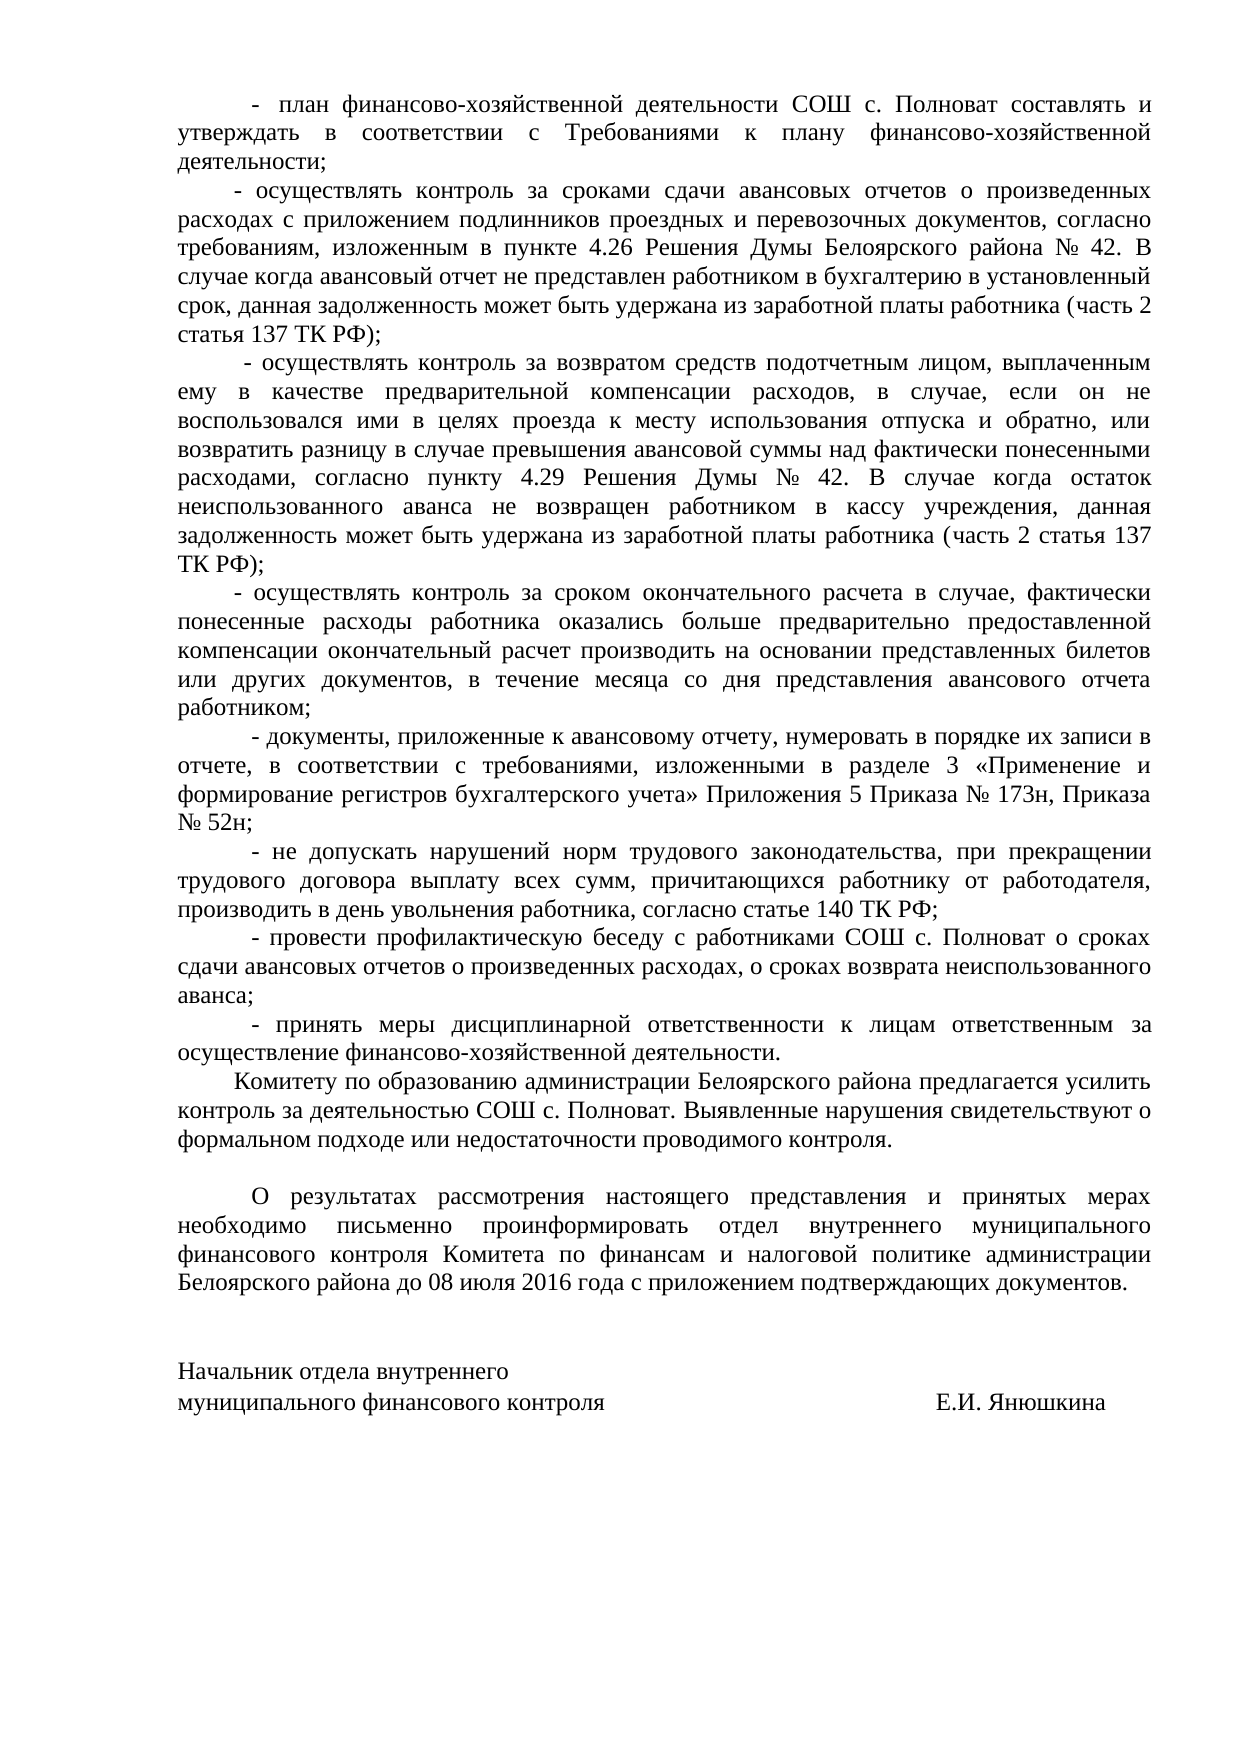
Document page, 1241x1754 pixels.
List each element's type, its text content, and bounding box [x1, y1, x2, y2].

text - осуществлять контроль за сроком окончательного расчета в случае, фактически понесенные расходы работника оказались больше предварительно предоставленной компенсации окончательный расчет производить на основании представленных билетов или других документов, в течение месяца со дня представления авансового отчета работником; [177, 577, 1152, 721]
text Комитету по образованию администрации Белоярского района предлагается усилить контроль за деятельностью СОШ с. Полноват. Выявленные нарушения свидетельствуют о формальном подходе или недостаточности проводимого контроля. [177, 1066, 1152, 1152]
text - план финансово-хозяйственной деятельности СОШ с. Полноват составлять и утверждать в соответствии с Требованиями к плану финансово-хозяйственной деятельности; [177, 89, 1152, 175]
text - принять меры дисциплинарной ответственности к лицам ответственным за осуществление финансово-хозяйственной деятельности. [177, 1009, 1152, 1066]
text - провести профилактическую беседу с работниками СОШ с. Полноват о сроках сдачи авансовых отчетов о произведенных расходах, о сроках возврата неиспользованного аванса; [177, 922, 1152, 1009]
text - документы, приложенные к авансовому отчету, нумеровать в порядке их записи в отчете, в соответствии с требованиями, изложенными в разделе 3 «Применение и формирование регистров бухгалтерского учета» Приложения 5 Приказа № 173н, Приказа № 52н; [177, 721, 1152, 836]
text - осуществлять контроль за возвратом средств подотчетным лицом, выплаченным ему в качестве предварительной компенсации расходов, в случае, если он не воспользовался ими в целях проезда к месту использования отпуска и обратно, или возвратить разницу в случае превышения авансовой суммы над фактически понесенными расходами, согласно пункту 4.29 Решения Думы № 42. В случае когда остаток неиспользованного аванса не возвращен работником в кассу учреждения, данная задолженность может быть удержана из заработной платы работника (часть 2 статья 137 ТК РФ); [177, 347, 1152, 577]
text О результатах рассмотрения настоящего представления и принятых мерах необходимо письменно проинформировать отдел внутреннего муниципального финансового контроля Комитета по финансам и налоговой политике администрации Белоярского района до 08 июля 2016 года с приложением подтверждающих документов. [177, 1181, 1152, 1296]
text Начальник отдела внутреннего [177, 1356, 1152, 1384]
text - осуществлять контроль за сроками сдачи авансовых отчетов о произведенных расходах с приложением подлинников проездных и перевозочных документов, согласно требованиям, изложенным в пункте 4.26 Решения Думы Белоярского района № 42. В случае когда авансовый отчет не представлен работником в бухгалтерию в установленный срок, данная задолженность может быть удержана из заработной платы работника (часть 2 статья 137 ТК РФ); [177, 175, 1152, 347]
text - не допускать нарушений норм трудового законодательства, при прекращении трудового договора выплату всех сумм, причитающихся работнику от работодателя, производить в день увольнения работника, согласно статье 140 ТК РФ; [177, 836, 1152, 922]
text муниципального финансового контроля Е.И. Янюшкина [177, 1387, 1152, 1415]
